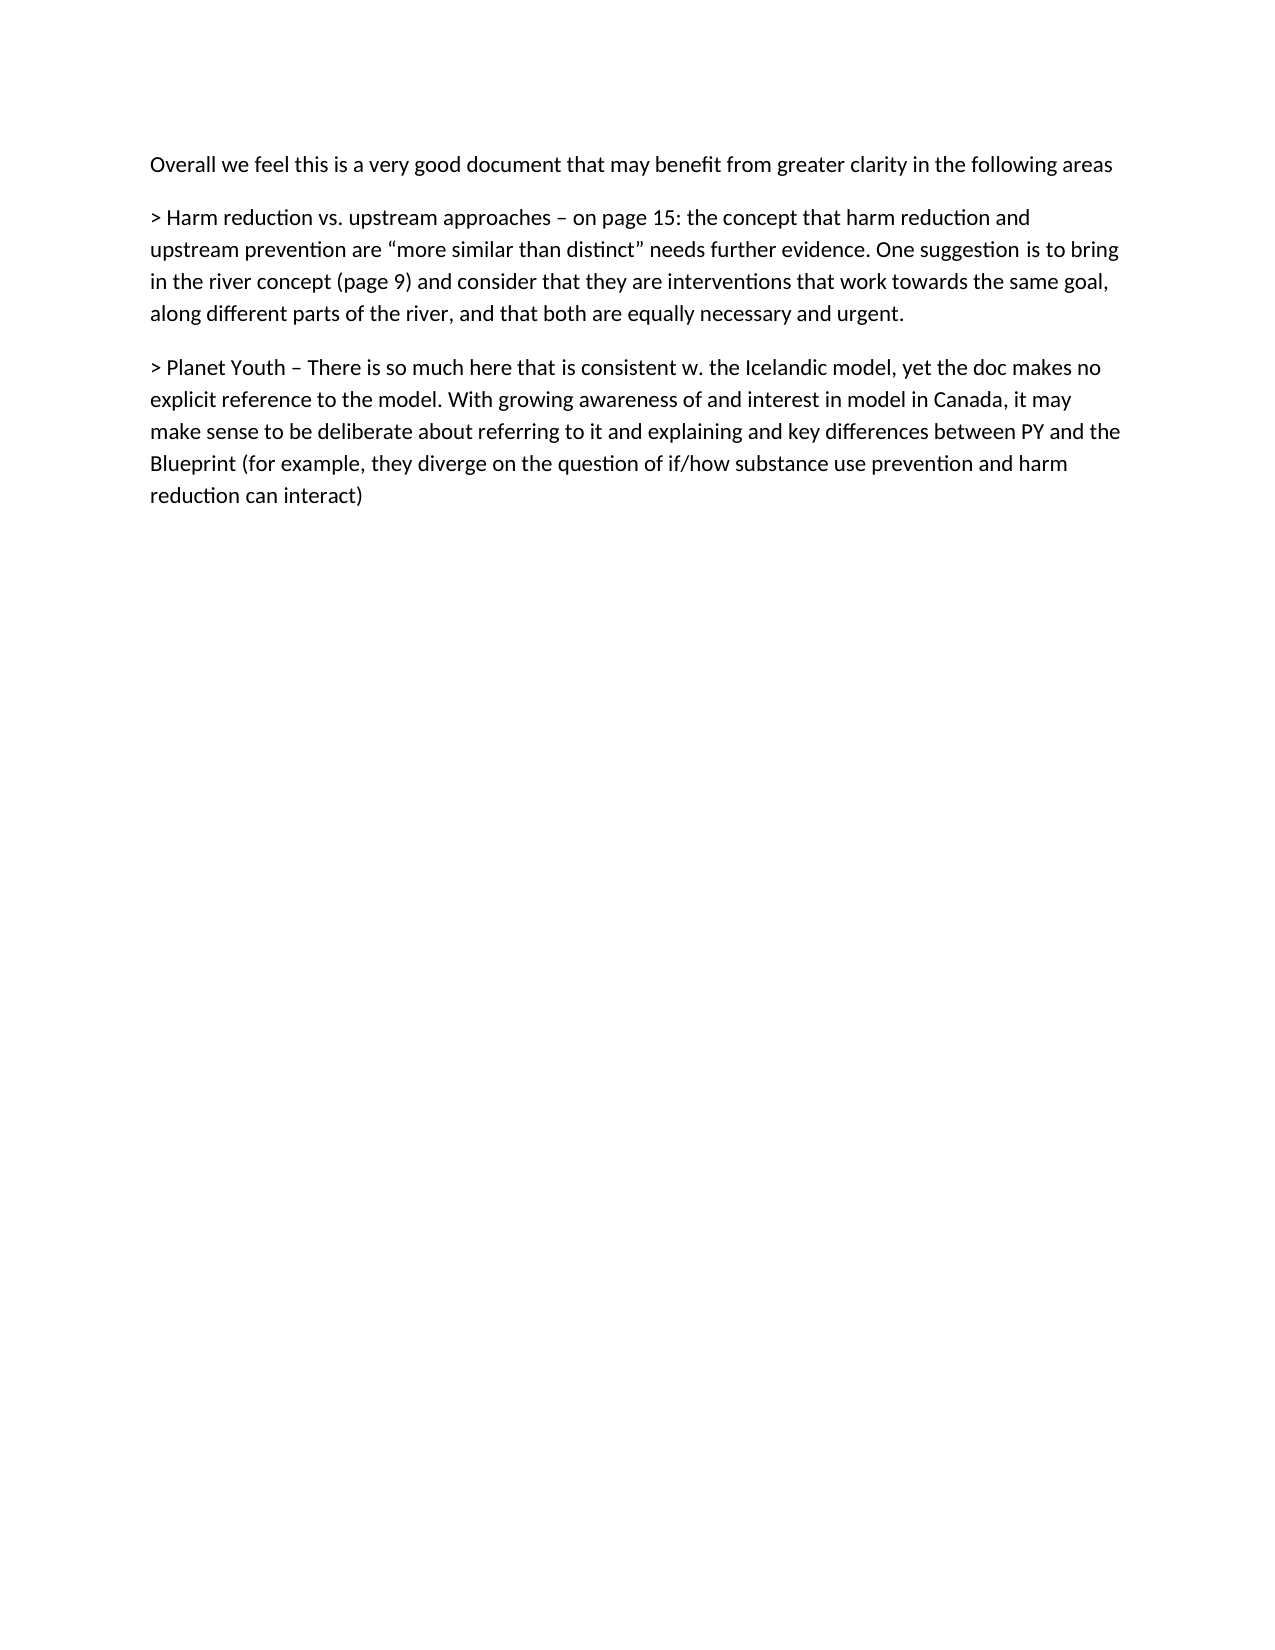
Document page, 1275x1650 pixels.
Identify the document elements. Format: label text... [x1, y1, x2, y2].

text Overall we feel this is a very good document that may benefit from greater clarity in the following areas [150, 150, 1125, 178]
text > Harm reduction vs. upstream approaches – on page 15: the concept that harm reduction and upstream prevention are “more similar than distinct” needs further evidence. One suggestion is to bring in the river concept (page 9) and consider that they are interventions that work towards the same goal, along different parts of the river, and that both are equally necessary and urgent. [150, 203, 1125, 328]
text > Planet Youth – There is so much here that is consistent w. the Icelandic model, yet the doc makes no explicit reference to the model. With growing awareness of and interest in model in Canada, it may make sense to be deliberate about referring to it and explaining and key differences between PY and the Blueprint (for example, they diverge on the question of if/how substance use prevention and harm reduction can interact) [150, 353, 1125, 509]
